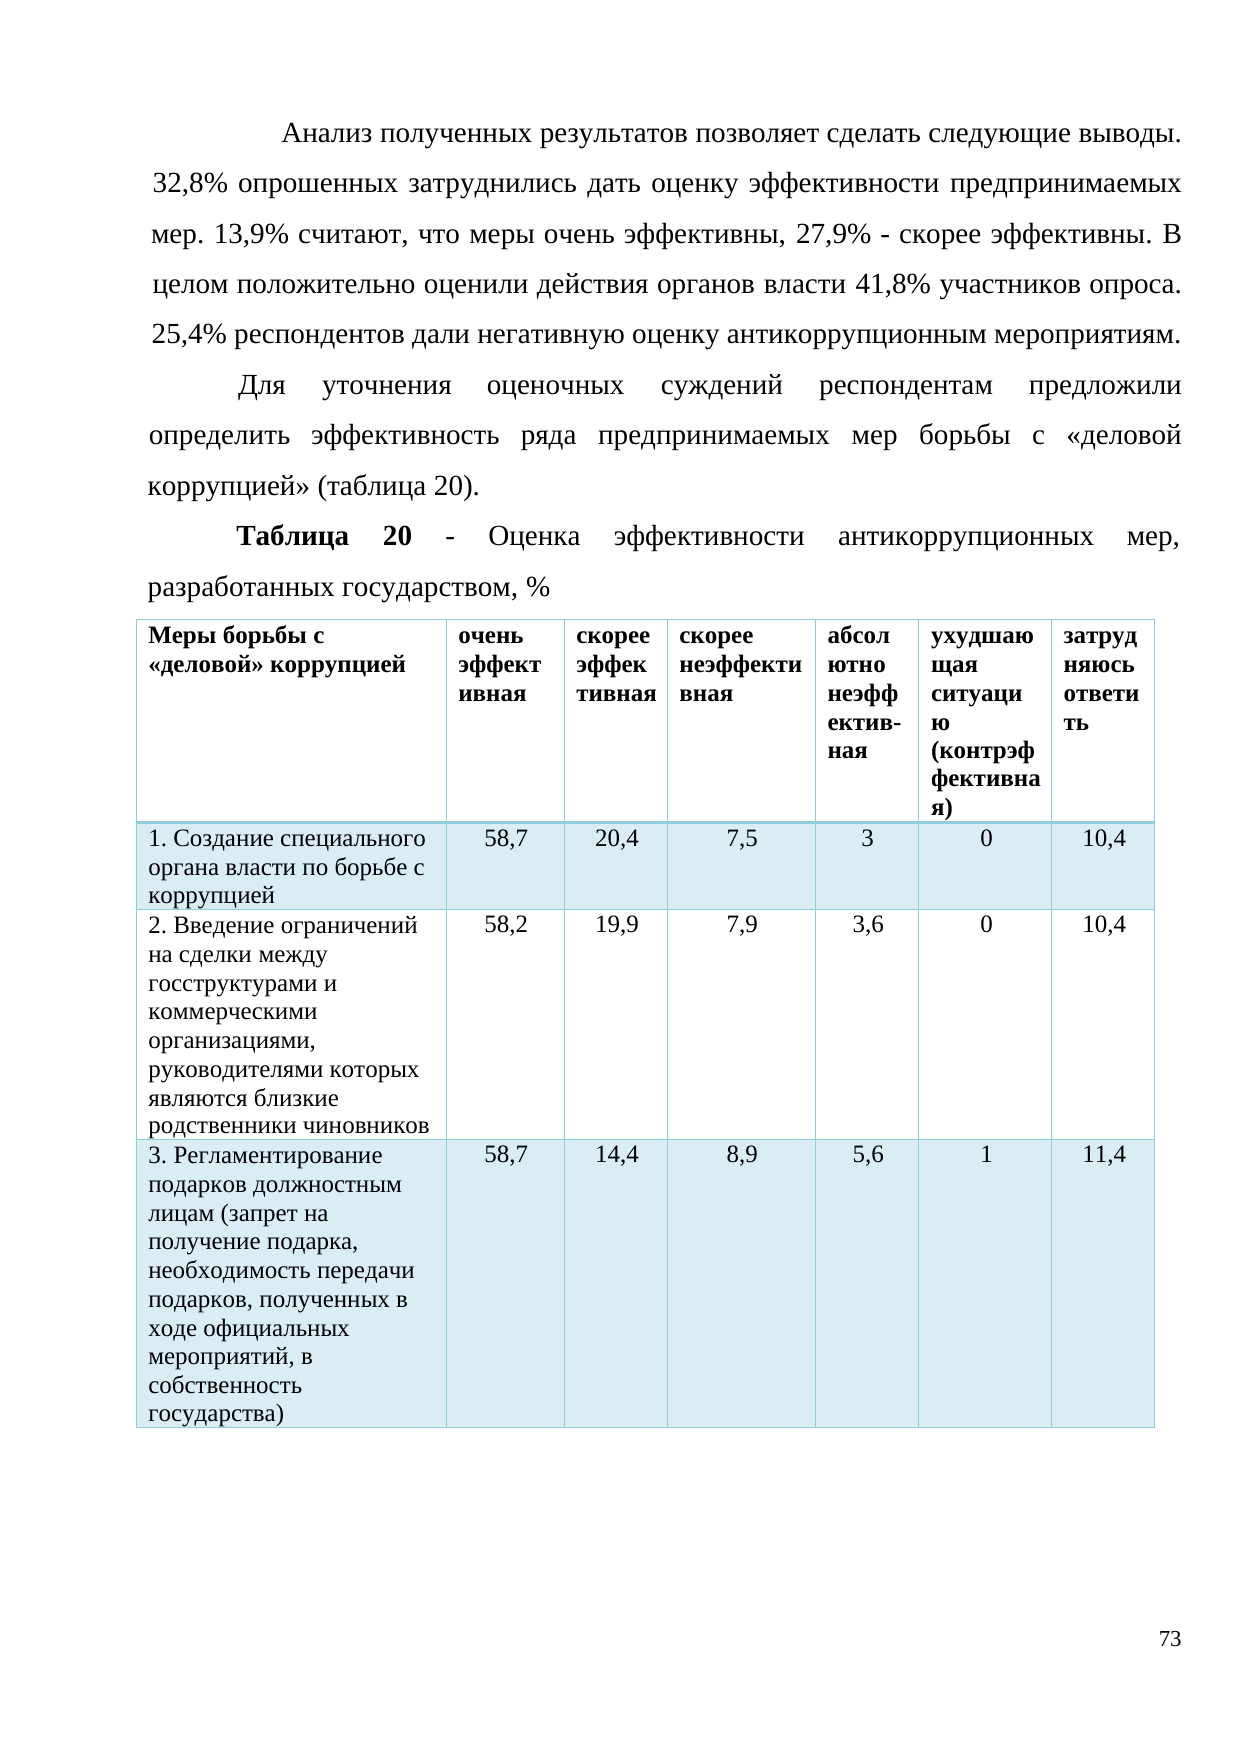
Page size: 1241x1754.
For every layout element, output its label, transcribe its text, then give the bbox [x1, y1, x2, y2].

table_cell 3. Регламентирование подарков должностным лицам (запрет на получение подарка, необходимость передачи подарков, полученных в ходе официальных мероприятий, в собственность государства) [137, 1140, 446, 1427]
table_cell 0 [919, 824, 1051, 909]
table_header скорее эффек тивная [565, 620, 667, 821]
table_cell 58,7 [447, 824, 564, 909]
table_cell 58,2 [447, 910, 564, 1139]
table_cell 8,9 [668, 1140, 815, 1427]
table_cell 20,4 [565, 824, 667, 909]
text коррупцией» (таблица 20). [147, 468, 1196, 502]
table_cell 3,6 [816, 910, 918, 1139]
table_header абсол ютно неэфф ектив- ная [816, 620, 918, 821]
text Таблица 20 - Оценка эффективности антикоррупционных мер, разработанных государством, % [147, 518, 1180, 602]
table_header Меры борьбы с «деловой» коррупцией [137, 620, 446, 821]
table_cell 11,4 [1052, 1140, 1154, 1427]
table_cell 5,6 [816, 1140, 918, 1427]
table_cell 7,5 [668, 824, 815, 909]
table_cell 10,4 [1052, 910, 1154, 1139]
table_header ухудшаю щая ситуаци ю (контрэф фективна я) [919, 620, 1051, 821]
table_header очень эффект ивная [447, 620, 564, 821]
table_cell 1 [919, 1140, 1051, 1427]
table_cell 19,9 [565, 910, 667, 1139]
table_cell 10,4 [1052, 824, 1154, 909]
text Анализ полученных результатов позволяет сделать следующие выводы. 32,8% опрошенных затруднились дать оценку эффективности предпринимаемых мер. 13,9% считают, что меры очень эффективны, 27,9% - скорее эффективны. В целом положительно оценили действия органов власти 41,8% участников опроса. 25,4% респондентов дали негативную оценку антикоррупционным мероприятиям. Для уточнения оценочных суждений респондентам предложили определить эффективность ряда предпринимаемых мер борьбы с «деловой [147, 115, 1182, 451]
table_cell 7,9 [668, 910, 815, 1139]
table_cell 2. Введение ограничений на сделки между госструктурами и коммерческими организациями, руководителями которых являются близкие родственники чиновников [137, 910, 446, 1139]
table_cell 14,4 [565, 1140, 667, 1427]
table_header затруд няюсь ответи ть [1052, 620, 1154, 821]
table_cell 58,7 [447, 1140, 564, 1427]
table_cell 3 [816, 824, 918, 909]
table_cell 1. Создание специального органа власти по борьбе с коррупцией [137, 824, 446, 909]
table_header скорее неэффекти вная [668, 620, 815, 821]
table_cell 0 [919, 910, 1051, 1139]
